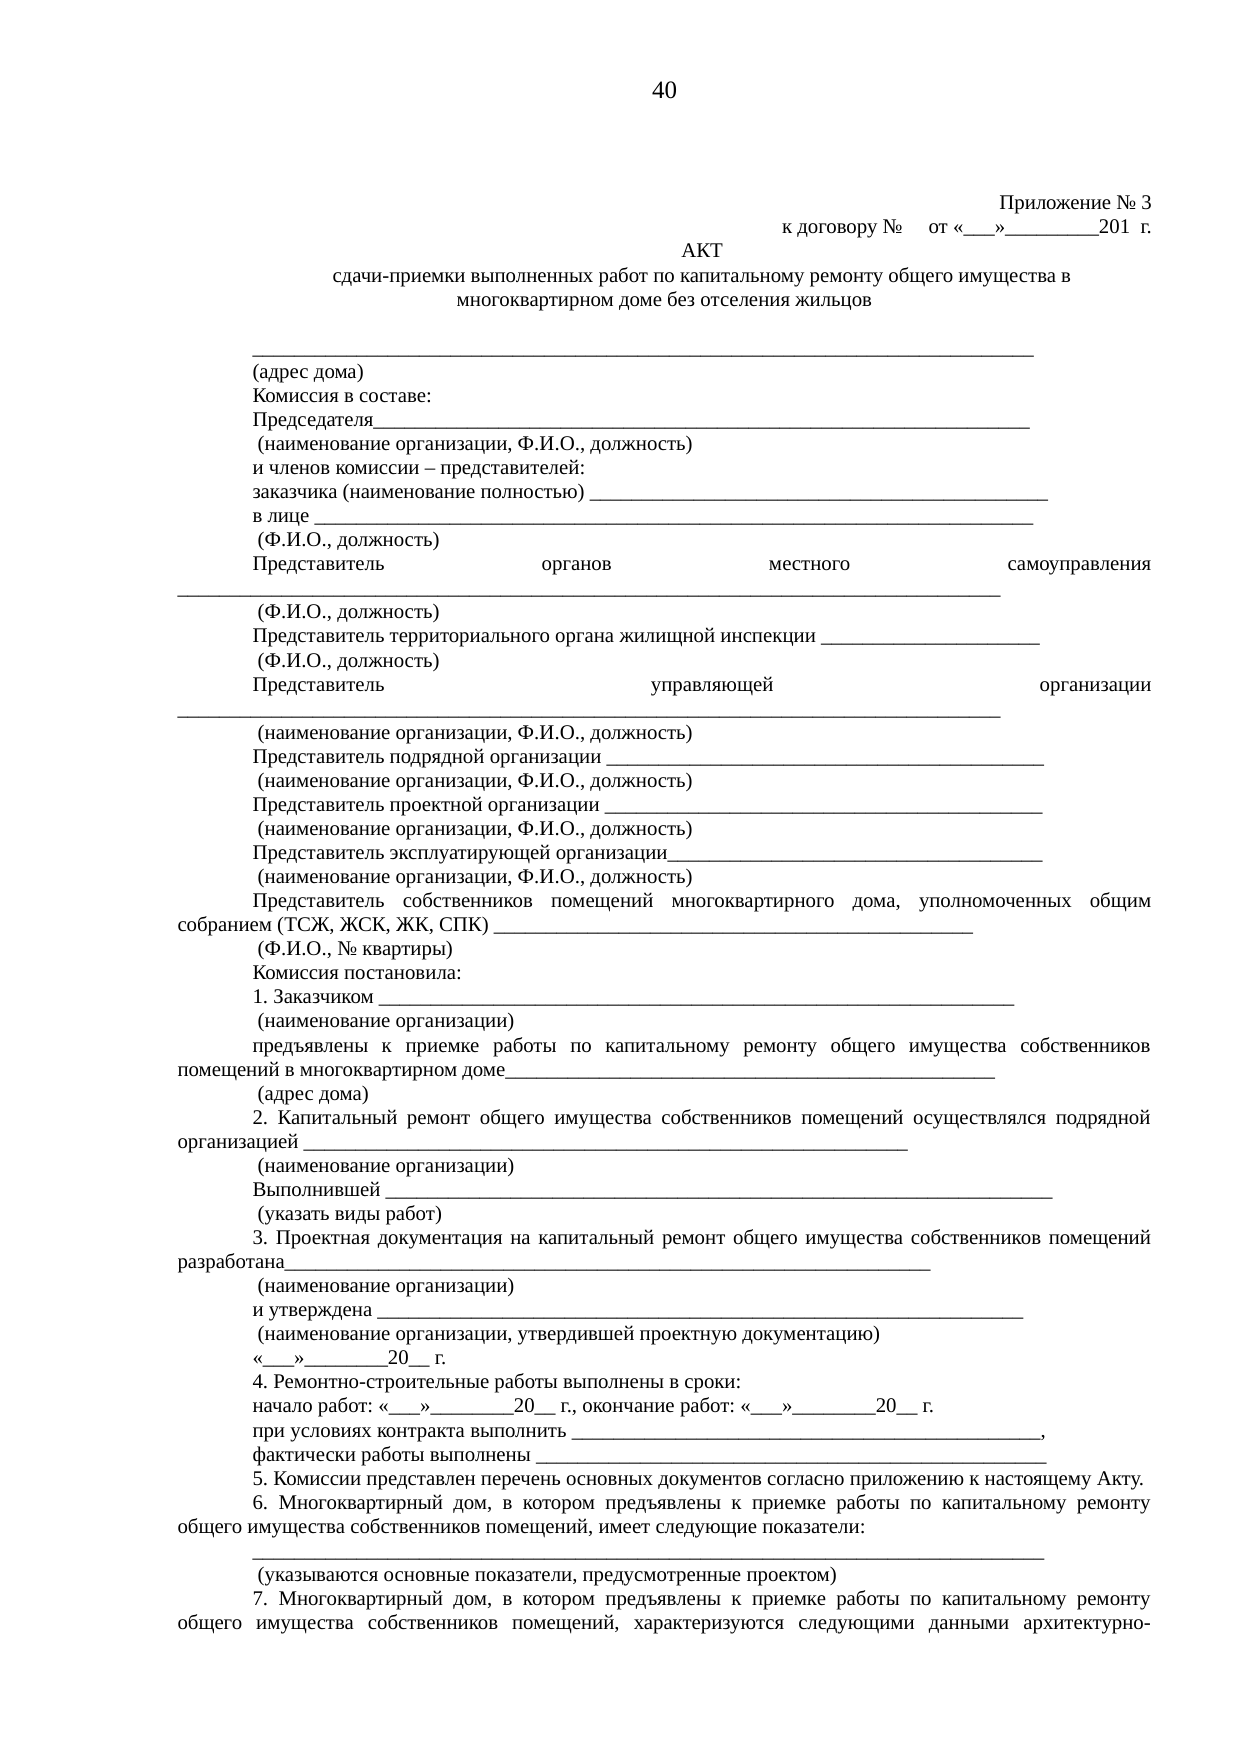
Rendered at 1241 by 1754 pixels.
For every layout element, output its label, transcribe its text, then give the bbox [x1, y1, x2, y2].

text Выполнившей ________________________________________________________________ [177, 1177, 1152, 1201]
text при условиях контракта выполнить _____________________________________________, [177, 1417, 1152, 1442]
text (адрес дома) [177, 1081, 1152, 1105]
text начало работ: «___»________20__ г., окончание работ: «___»________20__ г. [177, 1393, 1152, 1417]
text Председателя_______________________________________________________________ [177, 407, 1152, 431]
text к договору № от «___»_________201 г. [177, 214, 1152, 238]
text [177, 1586, 1152, 1634]
text (указываются основные показатели, предусмотренные проектом) [177, 1562, 1152, 1586]
text 5. Комиссии представлен перечень основных документов согласно приложению к настоящему Акту. [177, 1466, 1152, 1490]
text (адрес дома) [177, 359, 1152, 383]
text заказчика (наименование полностью) ____________________________________________ [177, 479, 1152, 503]
text 1. Заказчиком _____________________________________________________________ [177, 984, 1152, 1008]
text 4. Ремонтно-строительные работы выполнены в сроки: [177, 1369, 1152, 1393]
text в лице _____________________________________________________________________ [177, 503, 1152, 527]
text (наименование организации, Ф.И.О., должность) [177, 431, 1152, 455]
text предъявлены к приемке работы по капитальному ремонту общего имущества собственников помещений в многоквартирном доме_______________________________________________ [177, 1032, 1152, 1081]
text ____________________________________________________________________________ [177, 1538, 1152, 1562]
text (указать виды работ) [177, 1201, 1152, 1225]
text Приложение № 3 [177, 190, 1152, 214]
text и утверждена ______________________________________________________________ [177, 1297, 1152, 1321]
text Представитель территориального органа жилищной инспекции _____________________ [177, 623, 1152, 647]
text Комиссия в составе: [177, 383, 1152, 407]
text Представитель проектной организации __________________________________________ [177, 792, 1152, 816]
text (Ф.И.О., должность) [177, 647, 1152, 672]
text и членов комиссии – представителей: [177, 455, 1152, 479]
text Представитель подрядной организации __________________________________________ [177, 744, 1152, 768]
text Представитель органов местного самоуправления _______________________________________________________________________________ [177, 551, 1152, 599]
text «___»________20__ г. [177, 1345, 1152, 1369]
text 6. Многоквартирный дом, в котором предъявлены к приемке работы по капитальному ремонту общего имущества собственников помещений, имеет следующие показатели: [177, 1490, 1152, 1538]
text 2. Капитальный ремонт общего имущества собственников помещений осуществлялся подрядной организацией __________________________________________________________ [177, 1105, 1152, 1153]
text (наименование организации) [177, 1273, 1152, 1297]
text Представитель управляющей организации _______________________________________________________________________________ [177, 672, 1152, 720]
text (Ф.И.О., должность) [177, 599, 1152, 623]
text (наименование организации) [177, 1153, 1152, 1177]
text (наименование организации, Ф.И.О., должность) [177, 720, 1152, 744]
text (наименование организации, Ф.И.О., должность) [177, 864, 1152, 888]
text фактически работы выполнены _________________________________________________ [177, 1442, 1152, 1466]
text (Ф.И.О., должность) [177, 527, 1152, 551]
text Представитель эксплуатирующей организации____________________________________ [177, 840, 1152, 864]
text 3. Проектная документация на капитальный ремонт общего имущества собственников помещений разработана______________________________________________________________ [177, 1225, 1152, 1273]
text сдачи-приемки выполненных работ по капитальному ремонту общего имущества в многоквартирном доме без отселения жильцов [177, 262, 1152, 311]
text (наименование организации) [177, 1008, 1152, 1032]
text (Ф.И.О., № квартиры) [177, 936, 1152, 960]
text (наименование организации, Ф.И.О., должность) [177, 768, 1152, 792]
text (наименование организации, Ф.И.О., должность) [177, 816, 1152, 840]
text ___________________________________________________________________________ [177, 335, 1152, 359]
text АКТ [177, 238, 1152, 262]
text Комиссия постановила: [177, 960, 1152, 984]
text Представитель собственников помещений многоквартирного дома, уполномоченных общим собранием (ТСЖ, ЖСК, ЖК, СПК) ______________________________________________ [177, 888, 1152, 936]
text (наименование организации, утвердившей проектную документацию) [177, 1321, 1152, 1345]
